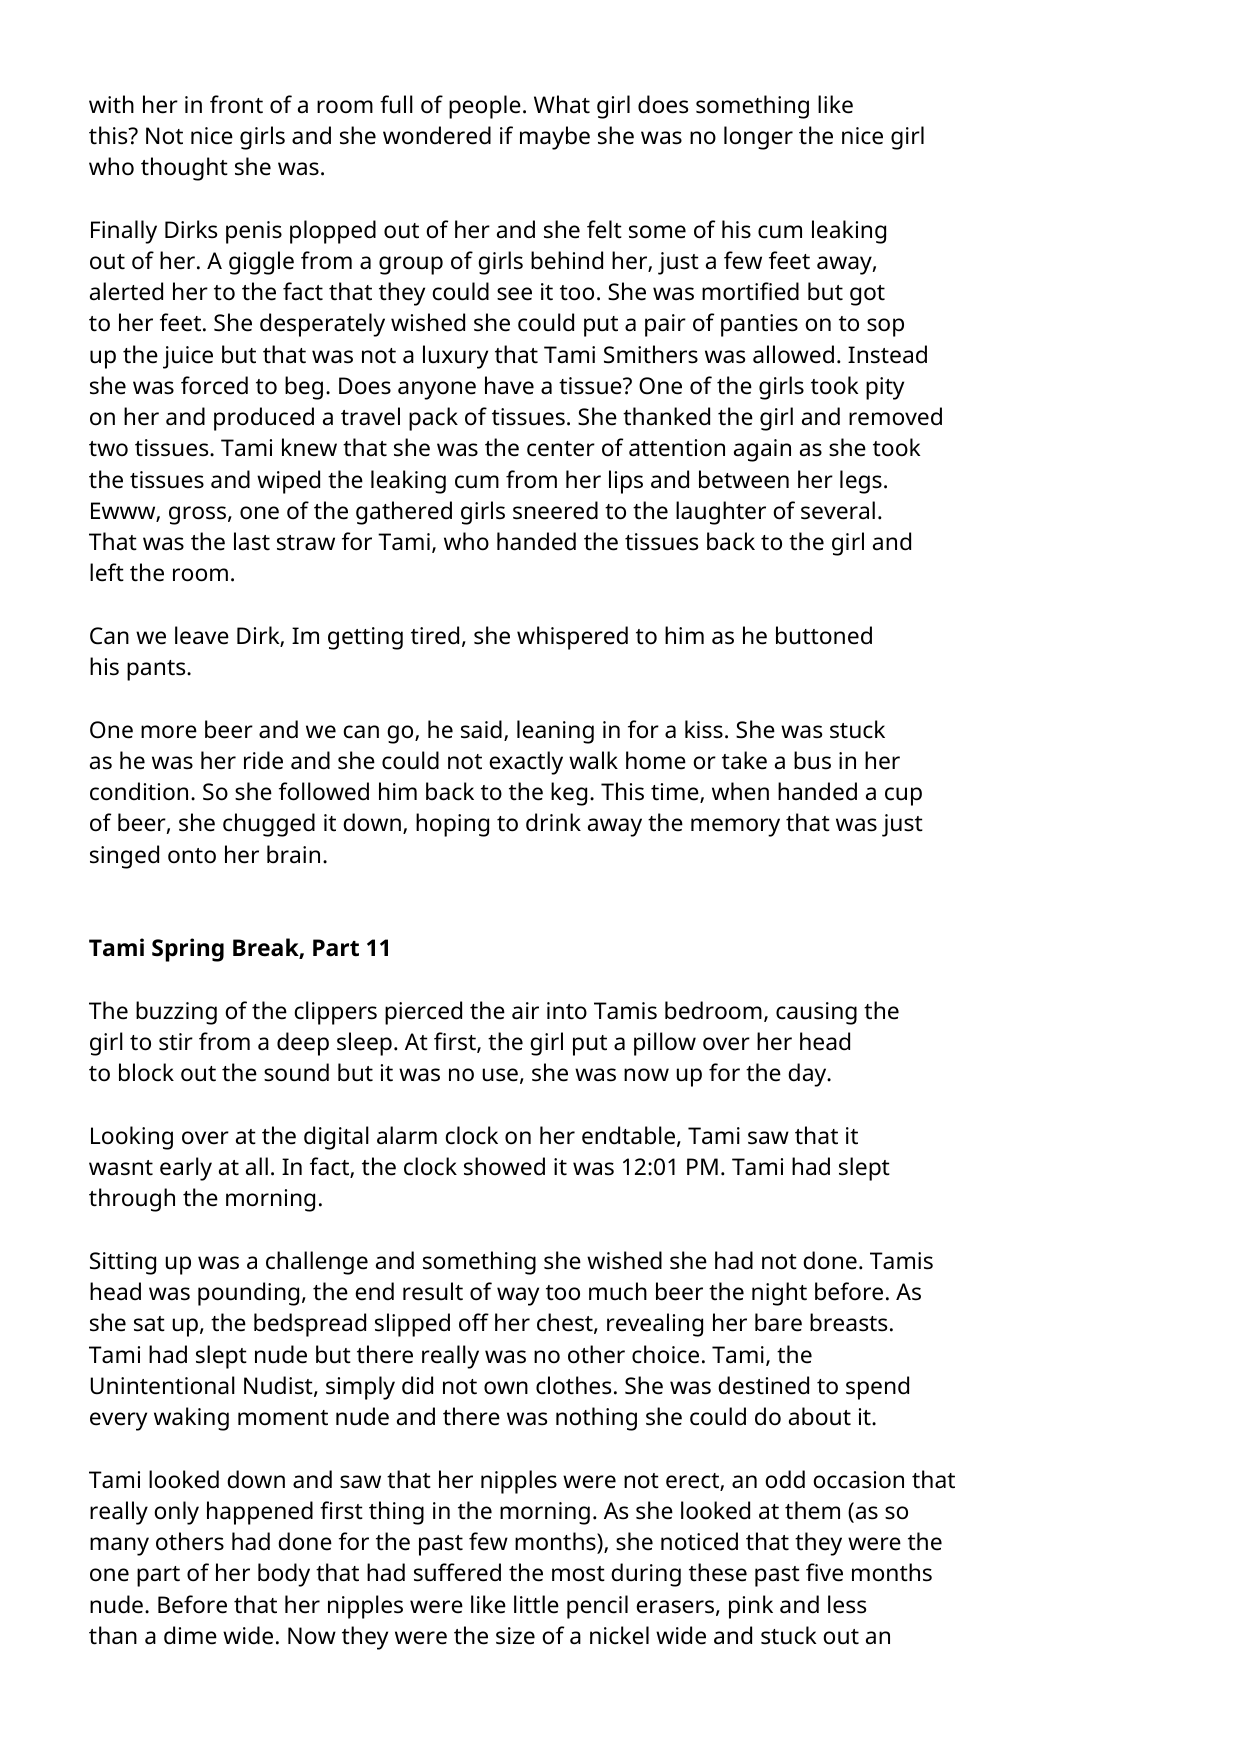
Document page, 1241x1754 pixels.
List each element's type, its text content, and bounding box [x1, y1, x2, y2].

text condition. So she followed him back to the keg. This time, when handed a cup [89, 776, 1152, 807]
text of beer, she chugged it down, hoping to drink away the memory that was just [89, 807, 1152, 839]
text That was the last straw for Tami, who handed the tissues back to the girl and [89, 526, 1152, 557]
text than a dime wide. Now they were the size of a nickel wide and stuck out an [89, 1620, 1152, 1651]
text wasnt early at all. In fact, the clock showed it was 12:01 PM. Tami had slept [89, 1151, 1152, 1182]
text girl to stir from a deep sleep. At first, the girl put a pillow over her head [89, 1026, 1152, 1057]
text as he was her ride and she could not exactly walk home or take a bus in her [89, 745, 1152, 776]
text she was forced to beg. Does anyone have a tissue? One of the girls took pity [89, 370, 1152, 401]
text she sat up, the bedspread slipped off her chest, revealing her bare breasts. [89, 1307, 1152, 1339]
text two tissues. Tami knew that she was the center of attention again as she took [89, 432, 1152, 464]
text this? Not nice girls and she wondered if maybe she was no longer the nice girl [89, 120, 1152, 151]
text alerted her to the fact that they could see it too. She was mortified but got [89, 276, 1152, 307]
text nude. Before that her nipples were like little pencil erasers, pink and less [89, 1589, 1152, 1620]
text really only happened first thing in the morning. As she looked at them (as so [89, 1495, 1152, 1526]
text to her feet. She desperately wished she could put a pair of panties on to sop [89, 307, 1152, 339]
text The buzzing of the clippers pierced the air into Tamis bedroom, causing the [89, 995, 1152, 1026]
text Unintentional Nudist, simply did not own clothes. She was destined to spend [89, 1370, 1152, 1401]
text Sitting up was a challenge and something she wished she had not done. Tamis [89, 1245, 1152, 1276]
text Looking over at the digital alarm clock on her endtable, Tami saw that it [89, 1120, 1152, 1151]
text every waking moment nude and there was nothing she could do about it. [89, 1401, 1152, 1432]
text Can we leave Dirk, Im getting tired, she whispered to him as he buttoned [89, 620, 1152, 651]
text the tissues and wiped the leaking cum from her lips and between her legs. [89, 464, 1152, 495]
text up the juice but that was not a luxury that Tami Smithers was allowed. Instead [89, 339, 1152, 370]
text out of her. A giggle from a group of girls behind her, just a few feet away, [89, 245, 1152, 276]
text who thought she was. [89, 151, 1152, 182]
text many others had done for the past few months), she noticed that they were the [89, 1526, 1152, 1557]
text on her and produced a travel pack of tissues. She thanked the girl and removed [89, 401, 1152, 432]
text singed onto her brain. [89, 839, 1152, 870]
text Ewww, gross, one of the gathered girls sneered to the laughter of several. [89, 495, 1152, 526]
text through the morning. [89, 1182, 1152, 1214]
text with her in front of a room full of people. What girl does something like [89, 89, 1152, 120]
text left the room. [89, 557, 1152, 589]
text Tami Spring Break, Part 11 [89, 932, 1152, 964]
text head was pounding, the end result of way too much beer the night before. As [89, 1276, 1152, 1307]
text One more beer and we can go, he said, leaning in for a kiss. She was stuck [89, 714, 1152, 745]
text one part of her body that had suffered the most during these past five months [89, 1557, 1152, 1589]
text Tami had slept nude but there really was no other choice. Tami, the [89, 1339, 1152, 1370]
text to block out the sound but it was no use, she was now up for the day. [89, 1057, 1152, 1089]
text Tami looked down and saw that her nipples were not erect, an odd occasion that [89, 1464, 1152, 1495]
text his pants. [89, 651, 1152, 682]
text Finally Dirks penis plopped out of her and she felt some of his cum leaking [89, 214, 1152, 245]
